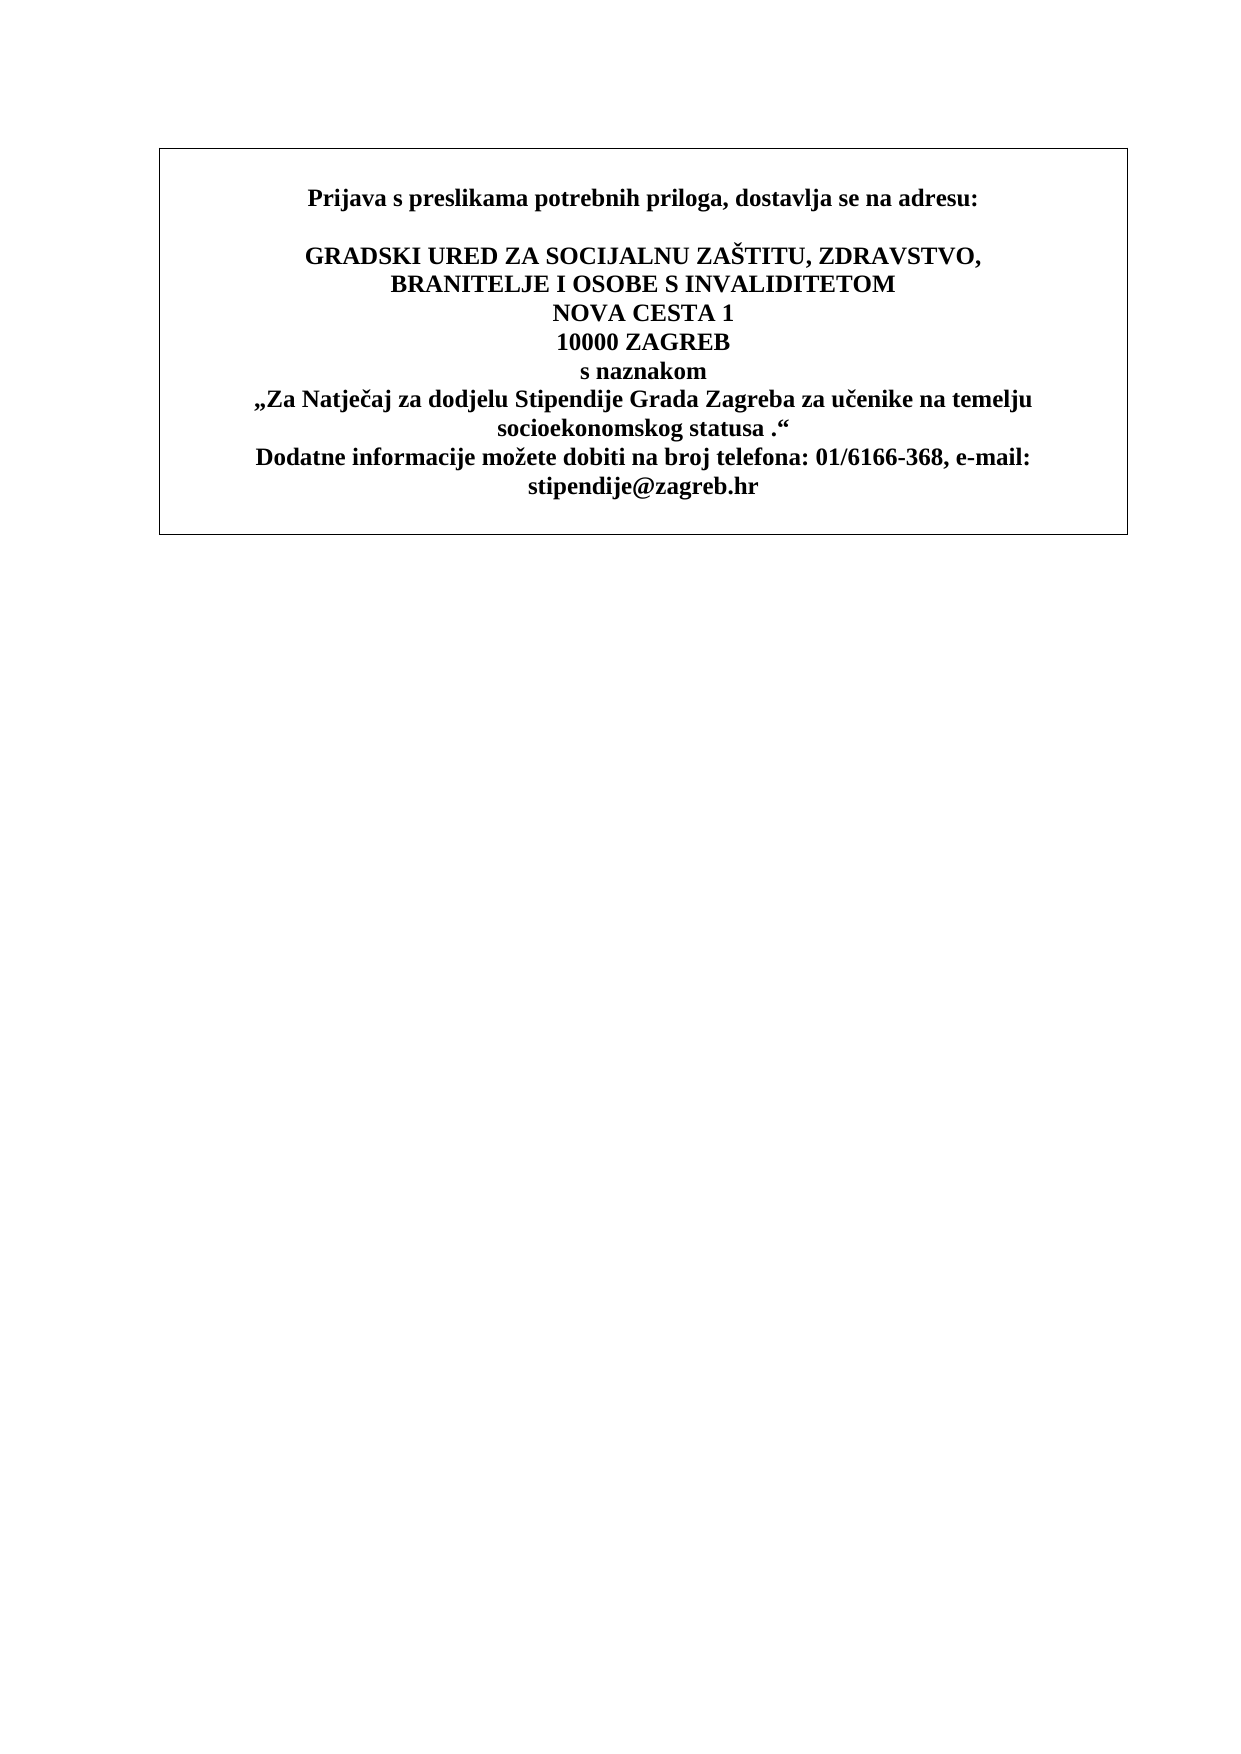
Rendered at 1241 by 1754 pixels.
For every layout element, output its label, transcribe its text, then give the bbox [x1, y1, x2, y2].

table_header Prijava s preslikama potrebnih priloga, dostavlja se na adresu: GRADSKI URED ZA SOCIJALNU ZAŠTITU, ZDRAVSTVO, BRANITELJE I OSOBE S INVALIDITETOM NOVA CESTA 1 10000 ZAGREB s naznakom „Za Natječaj za dodjelu Stipendije Grada Zagreba za učenike na temelju socioekonomskog statusa .“ Dodatne informacije možete dobiti na broj telefona: 01/6166-368, e-mail: stipendije@zagreb.hr [160, 149, 1127, 534]
